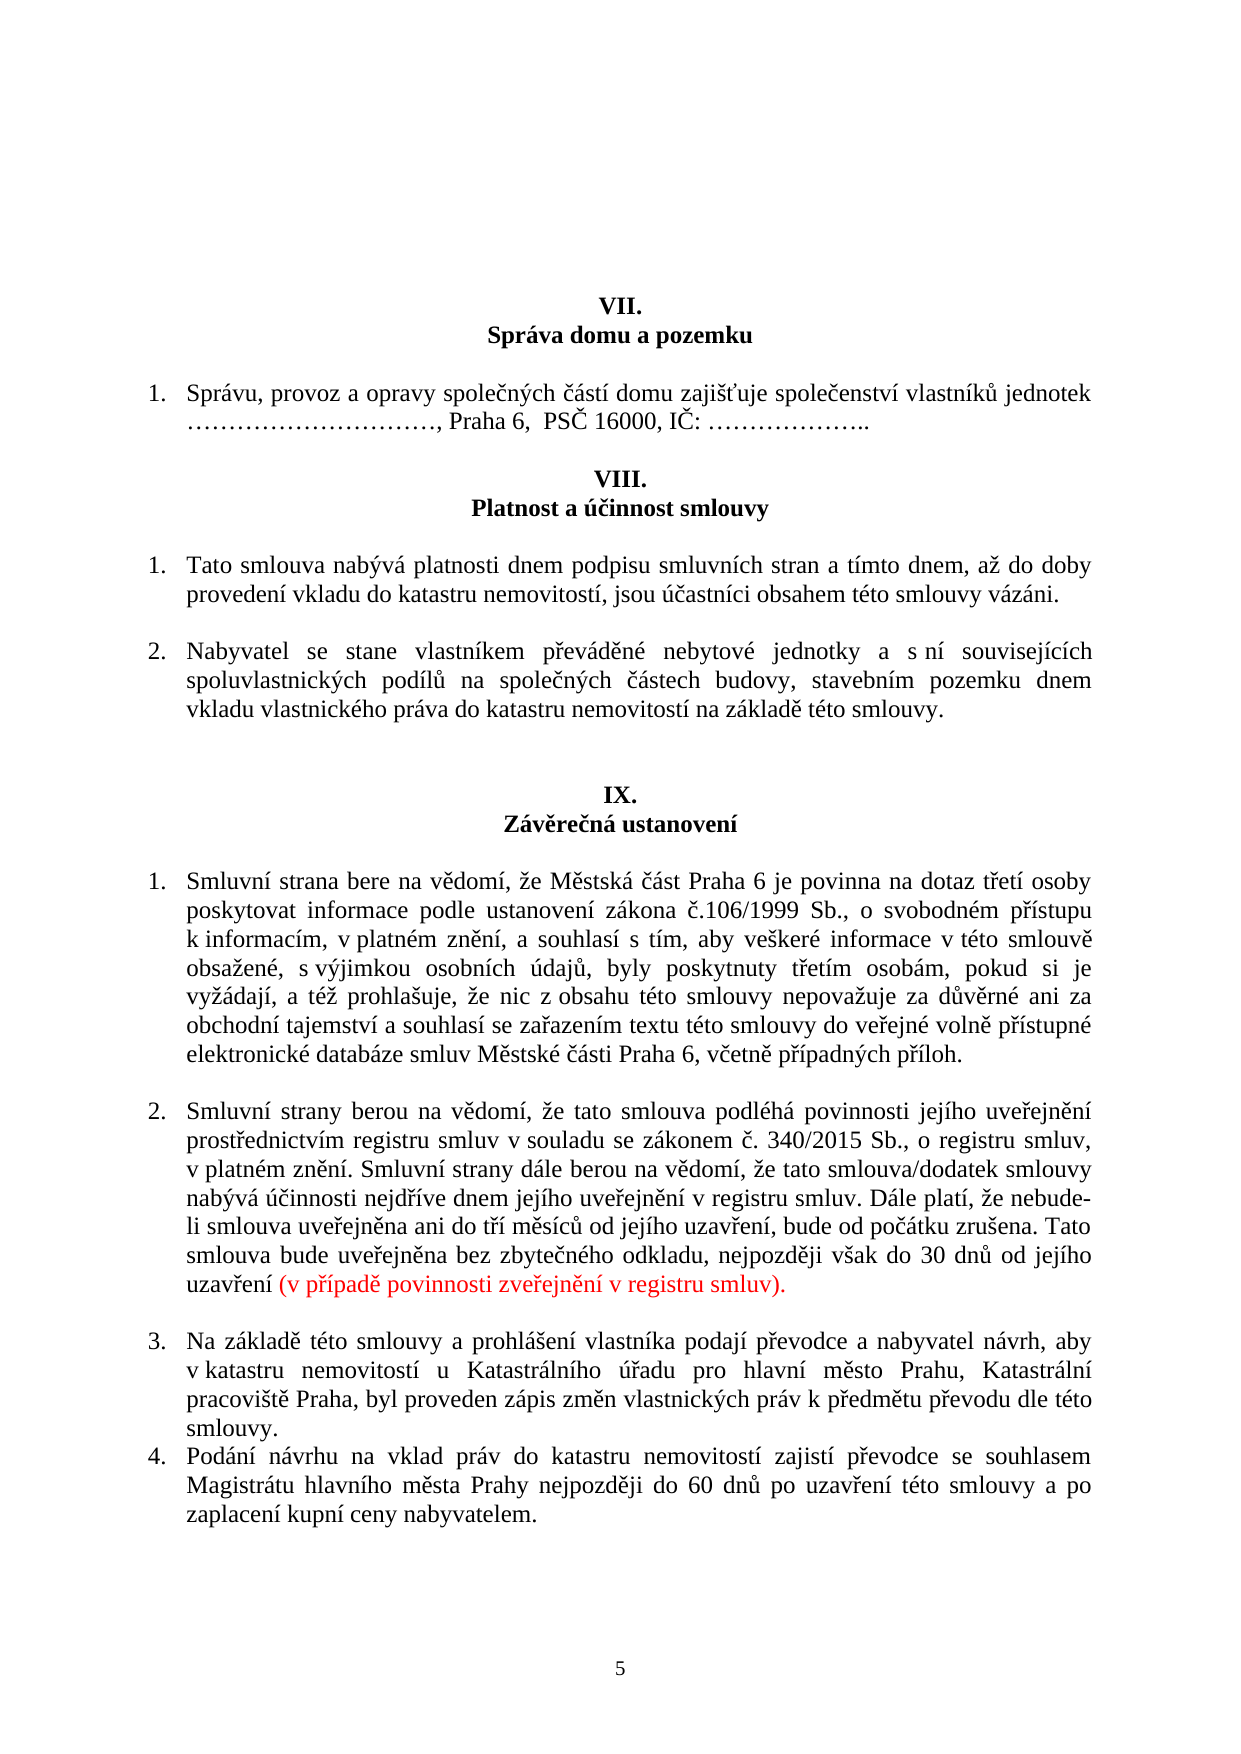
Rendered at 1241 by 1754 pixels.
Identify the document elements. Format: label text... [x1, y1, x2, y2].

list Na základě této smlouvy a prohlášení vlastníka podají převodce a nabyvatel návrh, aby v katastru nemovitostí u Katastrálního úřadu pro hlavní město Prahu, Katastrální pracoviště Praha, byl proveden zápis změn vlastnických práv k předmětu převodu dle této smlouvy. [148, 1326, 1092, 1441]
list Správu, provoz a opravy společných částí domu zajišťuje společenství vlastníků jednotek …………………………, Praha 6, PSČ 16000, IČ: ……………….. [148, 378, 1092, 435]
list Smluvní strana bere na vědomí, že Městská část Praha 6 je povinna na dotaz třetí osoby poskytovat informace podle ustanovení zákona č.106/1999 Sb., o svobodném přístupu k informacím, v platném znění, a souhlasí s tím, aby veškeré informace v této smlouvě obsažené, s výjimkou osobních údajů, byly poskytnuty třetím osobám, pokud si je vyžádají, a též prohlašuje, že nic z obsahu této smlouvy nepovažuje za důvěrné ani za obchodní tajemství a souhlasí se zařazením textu této smlouvy do veřejné volně přístupné elektronické databáze smluv Městské části Praha 6, včetně případných příloh. [148, 866, 1092, 1068]
text VIII. [148, 464, 1092, 493]
list Tato smlouva nabývá platnosti dnem podpisu smluvních stran a tímto dnem, až do doby provedení vkladu do katastru nemovitostí, jsou účastníci obsahem této smlouvy vázáni. [148, 550, 1092, 608]
text VII. [148, 234, 1092, 320]
list Smluvní strany berou na vědomí, že tato smlouva podléhá povinnosti jejího uveřejnění prostřednictvím registru smluv v souladu se zákonem č. 340/2015 Sb., o registru smluv, v platném znění. Smluvní strany dále berou na vědomí, že tato smlouva/dodatek smlouvy nabývá účinnosti nejdříve dnem jejího uveřejnění v registru smluv. Dále platí, že nebude-li smlouva uveřejněna ani do tří měsíců od jejího uzavření, bude od počátku zrušena. Tato smlouva bude uveřejněna bez zbytečného odkladu, nejpozději však do 30 dnů od jejího uzavření (v případě povinnosti zveřejnění v registru smluv). [148, 1096, 1092, 1298]
list Nabyvatel se stane vlastníkem převáděné nebytové jednotky a s ní souvisejících spoluvlastnických podílů na společných částech budovy, stavebním pozemku dnem vkladu vlastnického práva do katastru nemovitostí na základě této smlouvy. [148, 636, 1092, 723]
text IX. [148, 780, 1092, 809]
text Platnost a účinnost smlouvy [148, 493, 1092, 521]
text Závěrečná ustanovení [148, 809, 1092, 838]
text Správa domu a pozemku [148, 320, 1092, 349]
list Podání návrhu na vklad práv do katastru nemovitostí zajistí převodce se souhlasem Magistrátu hlavního města Prahy nejpozději do 60 dnů po uzavření této smlouvy a po zaplacení kupní ceny nabyvatelem. [148, 1441, 1092, 1528]
